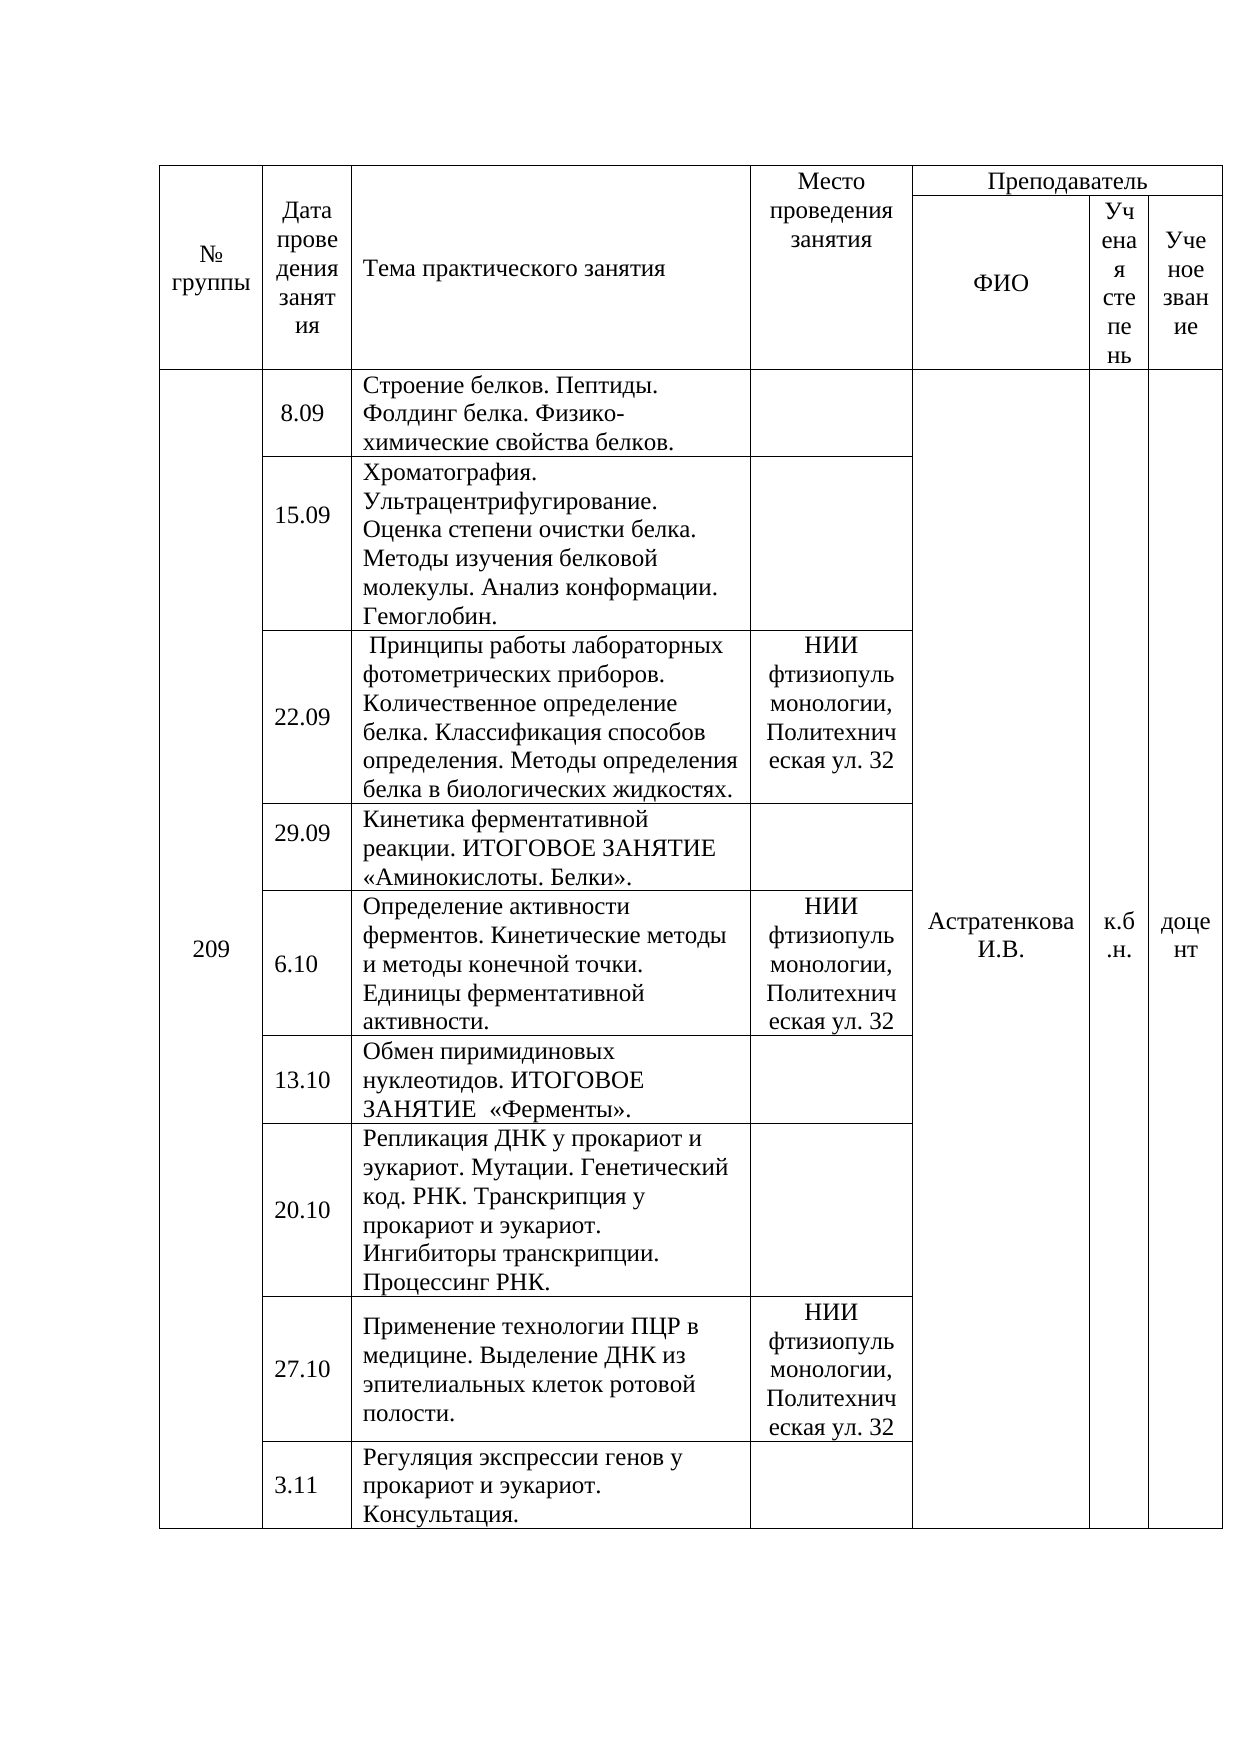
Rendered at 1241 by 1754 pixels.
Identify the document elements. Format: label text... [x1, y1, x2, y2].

table_header Тема практического занятия [352, 166, 750, 369]
table_cell 29.09 [263, 804, 351, 890]
table_cell Астратенкова И.В. [913, 370, 1089, 1528]
table_cell 3.11 [263, 1442, 351, 1528]
table_header № группы [160, 166, 262, 369]
table_cell [751, 1442, 912, 1528]
table_cell [751, 804, 912, 890]
table_cell Определение активности ферментов. Кинетические методы и методы конечной точки. Единицы ферментативной активности. [352, 891, 750, 1035]
table_cell Хроматография. Ультрацентрифугирование. Оценка степени очистки белка. Методы изучения белковой молекулы. Анализ конформации. Гемоглобин. [352, 457, 750, 629]
table_cell [751, 370, 912, 456]
table_cell Строение белков. Пептиды. Фолдинг белка. Физико-химические свойства белков. [352, 370, 750, 456]
table_cell Ученое звание [1149, 196, 1222, 369]
table_cell 15.09 [263, 457, 351, 629]
table_cell [751, 1036, 912, 1122]
table_cell НИИ фтизиопульмонологии, Политехническая ул. 32 [751, 1297, 912, 1441]
table_cell [751, 457, 912, 629]
table_header Дата проведения занятия [263, 166, 351, 369]
table_cell Применение технологии ПЦР в медицине. Выделение ДНК из эпителиальных клеток ротовой полости. [352, 1297, 750, 1441]
table_cell 8.09 [263, 370, 351, 456]
table_cell Обмен пиримидиновых нуклеотидов. ИТОГОВОЕ ЗАНЯТИЕ «Ферменты». [352, 1036, 750, 1122]
table_cell НИИ фтизиопульмонологии, Политехническая ул. 32 [751, 631, 912, 803]
table_cell Репликация ДНК у прокариот и эукариот. Мутации. Генетический код. РНК. Транскрипция у прокариот и эукариот. Ингибиторы транскрипции. Процессинг РНК. [352, 1124, 750, 1296]
table_header Преподаватель [913, 166, 1222, 195]
table_cell ФИО [913, 196, 1089, 369]
table_cell доцент [1149, 370, 1222, 1528]
table_cell 13.10 [263, 1036, 351, 1122]
table_cell 209 [160, 370, 262, 1528]
table_cell 27.10 [263, 1297, 351, 1441]
table_cell Ученая степень [1090, 196, 1148, 369]
table_cell Кинетика ферментативной реакции. ИТОГОВОЕ ЗАНЯТИЕ «Аминокислоты. Белки». [352, 804, 750, 890]
table_cell НИИ фтизиопульмонологии, Политехническая ул. 32 [751, 891, 912, 1035]
table_cell Регуляция экспрессии генов у прокариот и эукариот. Консультация. [352, 1442, 750, 1528]
table_cell [751, 1124, 912, 1296]
table_cell 22.09 [263, 631, 351, 803]
table_header Место проведения занятия [751, 166, 912, 369]
table_cell 20.10 [263, 1124, 351, 1296]
table_cell 6.10 [263, 891, 351, 1035]
table_cell к.б.н. [1090, 370, 1148, 1528]
table_cell Принципы работы лабораторных фотометрических приборов. Количественное определение белка. Классификация способов определения. Методы определения белка в биологических жидкостях. [352, 631, 750, 803]
